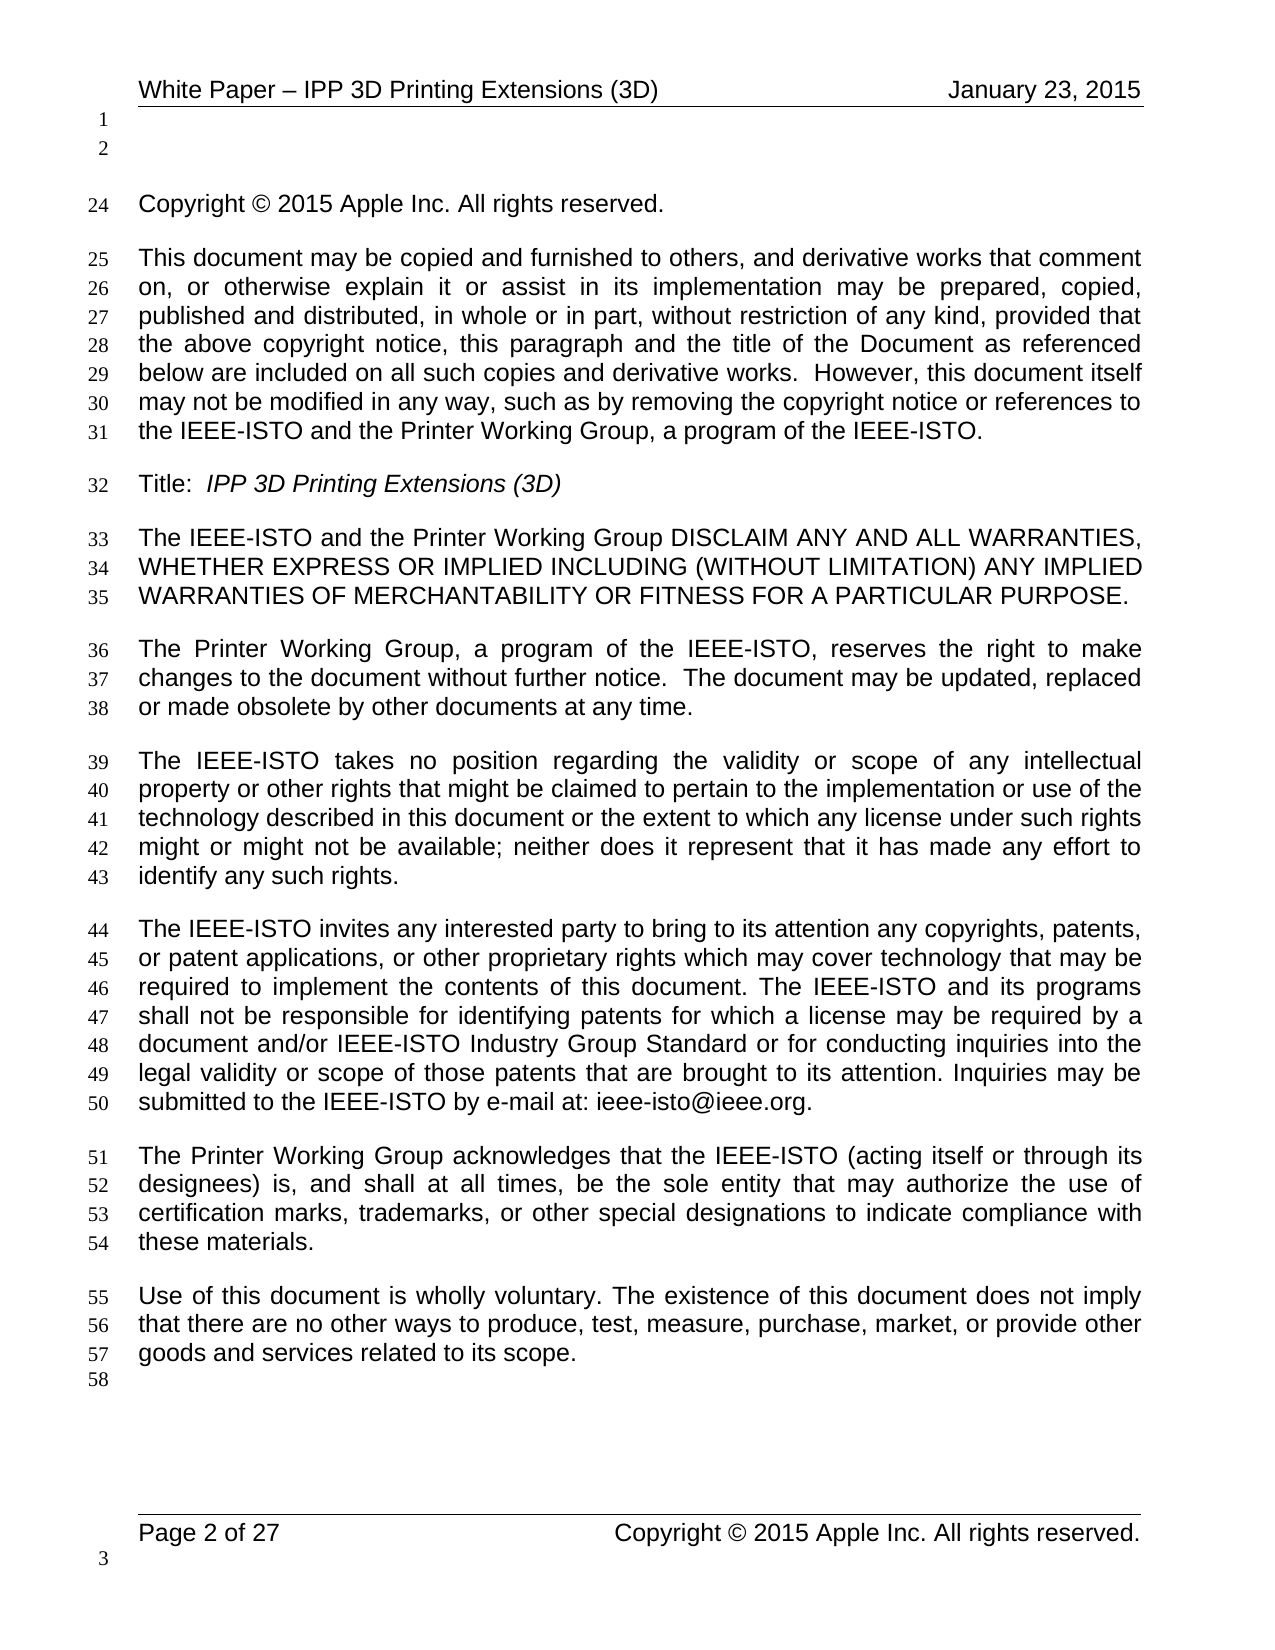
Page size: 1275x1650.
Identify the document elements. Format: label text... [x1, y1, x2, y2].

text Title: IPP 3D Printing Extensions (3D) [138, 469, 1144, 498]
text This document may be copied and furnished to others, and derivative works that comment on, or otherwise explain it or assist in its implementation may be prepared, copied, published and distributed, in whole or in part, without restriction of any kind, provided that the above copyright notice, this paragraph and the title of the Document as referenced below are included on all such copies and derivative works. However, this document itself may not be modified in any way, such as by removing the copyright notice or references to the IEEE-ISTO and the Printer Working Group, a program of the IEEE-ISTO. [138, 243, 1144, 444]
text Copyright © 2015 Apple Inc. All rights reserved. [138, 189, 1144, 218]
text Use of this document is wholly voluntary. The existence of this document does not imply that there are no other ways to produce, test, measure, purchase, market, or provide other goods and services related to its scope. [138, 1281, 1144, 1367]
text The IEEE-ISTO invites any interested party to bring to its attention any copyrights, patents, or patent applications, or other proprietary rights which may cover technology that may be required to implement the contents of this document. The IEEE-ISTO and its programs shall not be responsible for identifying patents for which a license may be required by a document and/or IEEE-ISTO Industry Group Standard or for conducting inquiries into the legal validity or scope of those patents that are brought to its attention. Inquiries may be submitted to the IEEE-ISTO by e-mail at: ieee-isto@ieee.org. [138, 914, 1144, 1116]
text The Printer Working Group, a program of the IEEE-ISTO, reserves the right to make changes to the document without further notice. The document may be updated, replaced or made obsolete by other documents at any time. [138, 634, 1144, 721]
text The IEEE-ISTO takes no position regarding the validity or scope of any intellectual property or other rights that might be claimed to pertain to the implementation or use of the technology described in this document or the extent to which any license under such rights might or might not be available; neither does it represent that it has made any effort to identify any such rights. [138, 746, 1144, 889]
text The IEEE-ISTO and the Printer Working Group DISCLAIM ANY AND ALL WARRANTIES, WHETHER EXPRESS OR IMPLIED INCLUDING (WITHOUT LIMITATION) ANY IMPLIED WARRANTIES OF MERCHANTABILITY OR FITNESS FOR A PARTICULAR PURPOSE. [138, 523, 1144, 609]
text The Printer Working Group acknowledges that the IEEE-ISTO (acting itself or through its designees) is, and shall at all times, be the sole entity that may authorize the use of certification marks, trademarks, or other special designations to indicate compliance with these materials. [138, 1141, 1144, 1256]
